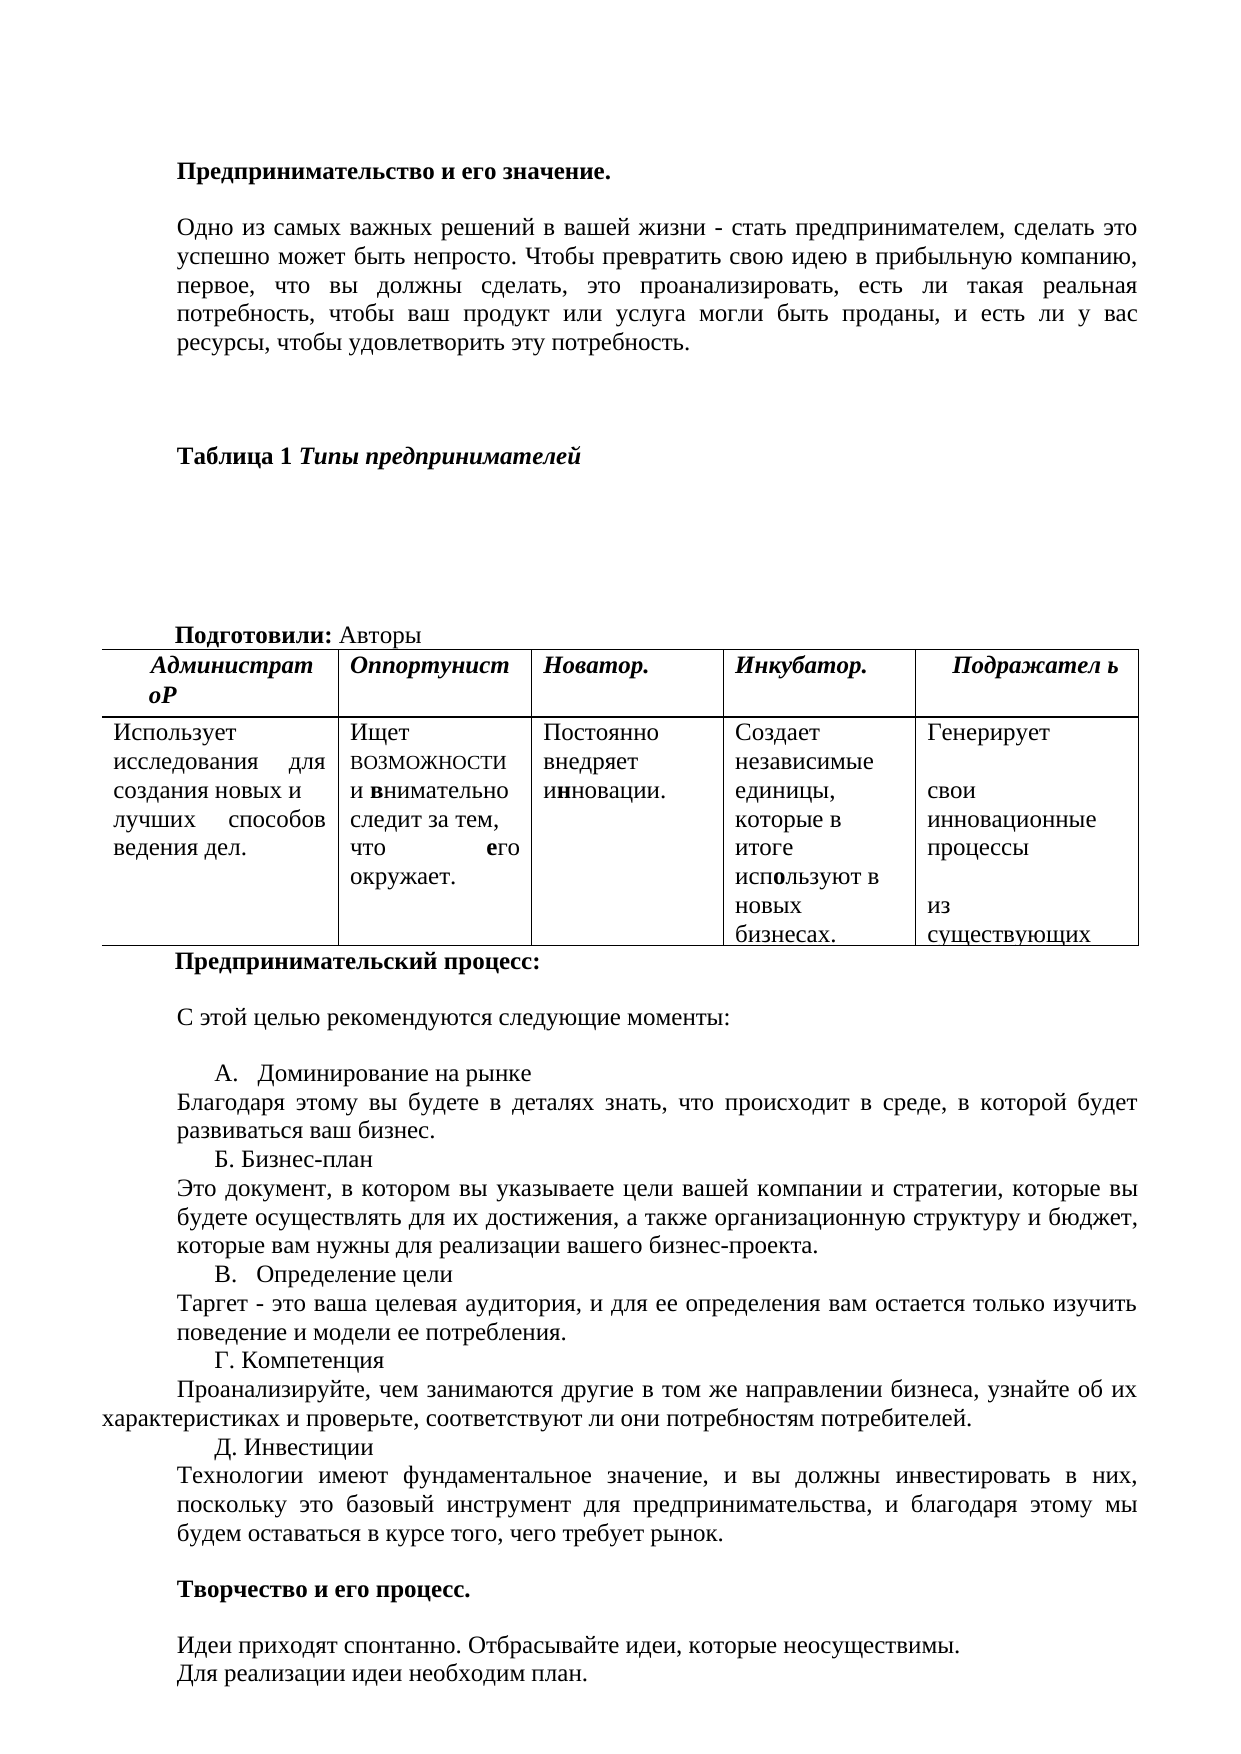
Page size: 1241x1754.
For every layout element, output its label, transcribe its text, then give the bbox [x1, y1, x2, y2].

text Идеи приходят спонтанно. Отбрасывайте идеи, которые неосуществимы. [102, 1630, 1139, 1658]
table_header Инкубатор. [724, 650, 915, 716]
table_header Подражател ь [916, 650, 1138, 716]
text Для реализации идеи необходим план. [102, 1658, 1139, 1687]
table_cell Генерирует свои инновационные процессы из существующих базовых элементов. [916, 718, 1138, 945]
table_header Новатор. [532, 650, 723, 716]
text Предпринимательский процесс: [174, 946, 1139, 975]
text Таблица 1 Типы предпринимателей [102, 441, 1139, 470]
text Г. Компетенция [214, 1346, 1139, 1374]
text Творчество и его процесс. [102, 1574, 1139, 1603]
text Одно из самых важных решений в вашей жизни - стать предпринимателем, сделать это успешно может быть непросто. Чтобы превратить свою идею в прибыльную компанию, первое, что вы должны сделать, это проанализировать, есть ли такая реальная потребность, чтобы ваш продукт или услуга могли быть проданы, и есть ли у вас ресурсы, чтобы удовлетворить эту потребность. [177, 212, 1139, 356]
text Это документ, в котором вы указываете цели вашей компании и стратегии, которые вы будете осуществлять для их достижения, а также организационную структуру и бюджет, которые вам нужны для реализации вашего бизнес-проекта. [177, 1173, 1139, 1259]
table_cell Использует исследования для создания новых и лучших способов ведения дел. [102, 718, 338, 945]
text Технологии имеют фундаментальное значение, и вы должны инвестировать в них, поскольку это базовый инструмент для предпринимательства, и благодаря этому мы будем оставаться в курсе того, чего требует рынок. [177, 1461, 1139, 1547]
text Благодаря этому вы будете в деталях знать, что происходит в среде, в которой будет развиваться ваш бизнес. [177, 1087, 1139, 1144]
table_cell Ищет возможности и внимательно следит за тем, что его окружает. [339, 718, 531, 945]
table_cell Создает независимые единицы, которые в итоге используют в новых бизнесах. [724, 718, 915, 945]
table_header Администрат оР [102, 650, 338, 716]
list Доминирование на рынке [214, 1058, 1139, 1087]
table_header Оппортунист [339, 650, 531, 716]
text Таргет - это ваша целевая аудитория, и для ее определения вам остается только изучить поведение и модели ее потребления. [177, 1288, 1139, 1346]
text Проанализируйте, чем занимаются другие в том же направлении бизнеса, узнайте об их характеристиках и проверьте, соответствуют ли они потребностям потребителей. [102, 1374, 1139, 1432]
text Д. Инвестиции [214, 1432, 1139, 1461]
table_cell Постоянно внедряет инновации. [532, 718, 723, 945]
list Определение цели [214, 1259, 1139, 1288]
text Подготовили: Авторы [174, 620, 1139, 649]
text Предпринимательство и его значение. [102, 156, 1139, 185]
text Б. Бизнес-план [214, 1144, 1139, 1173]
text С этой целью рекомендуются следующие моменты: [102, 1002, 1139, 1031]
